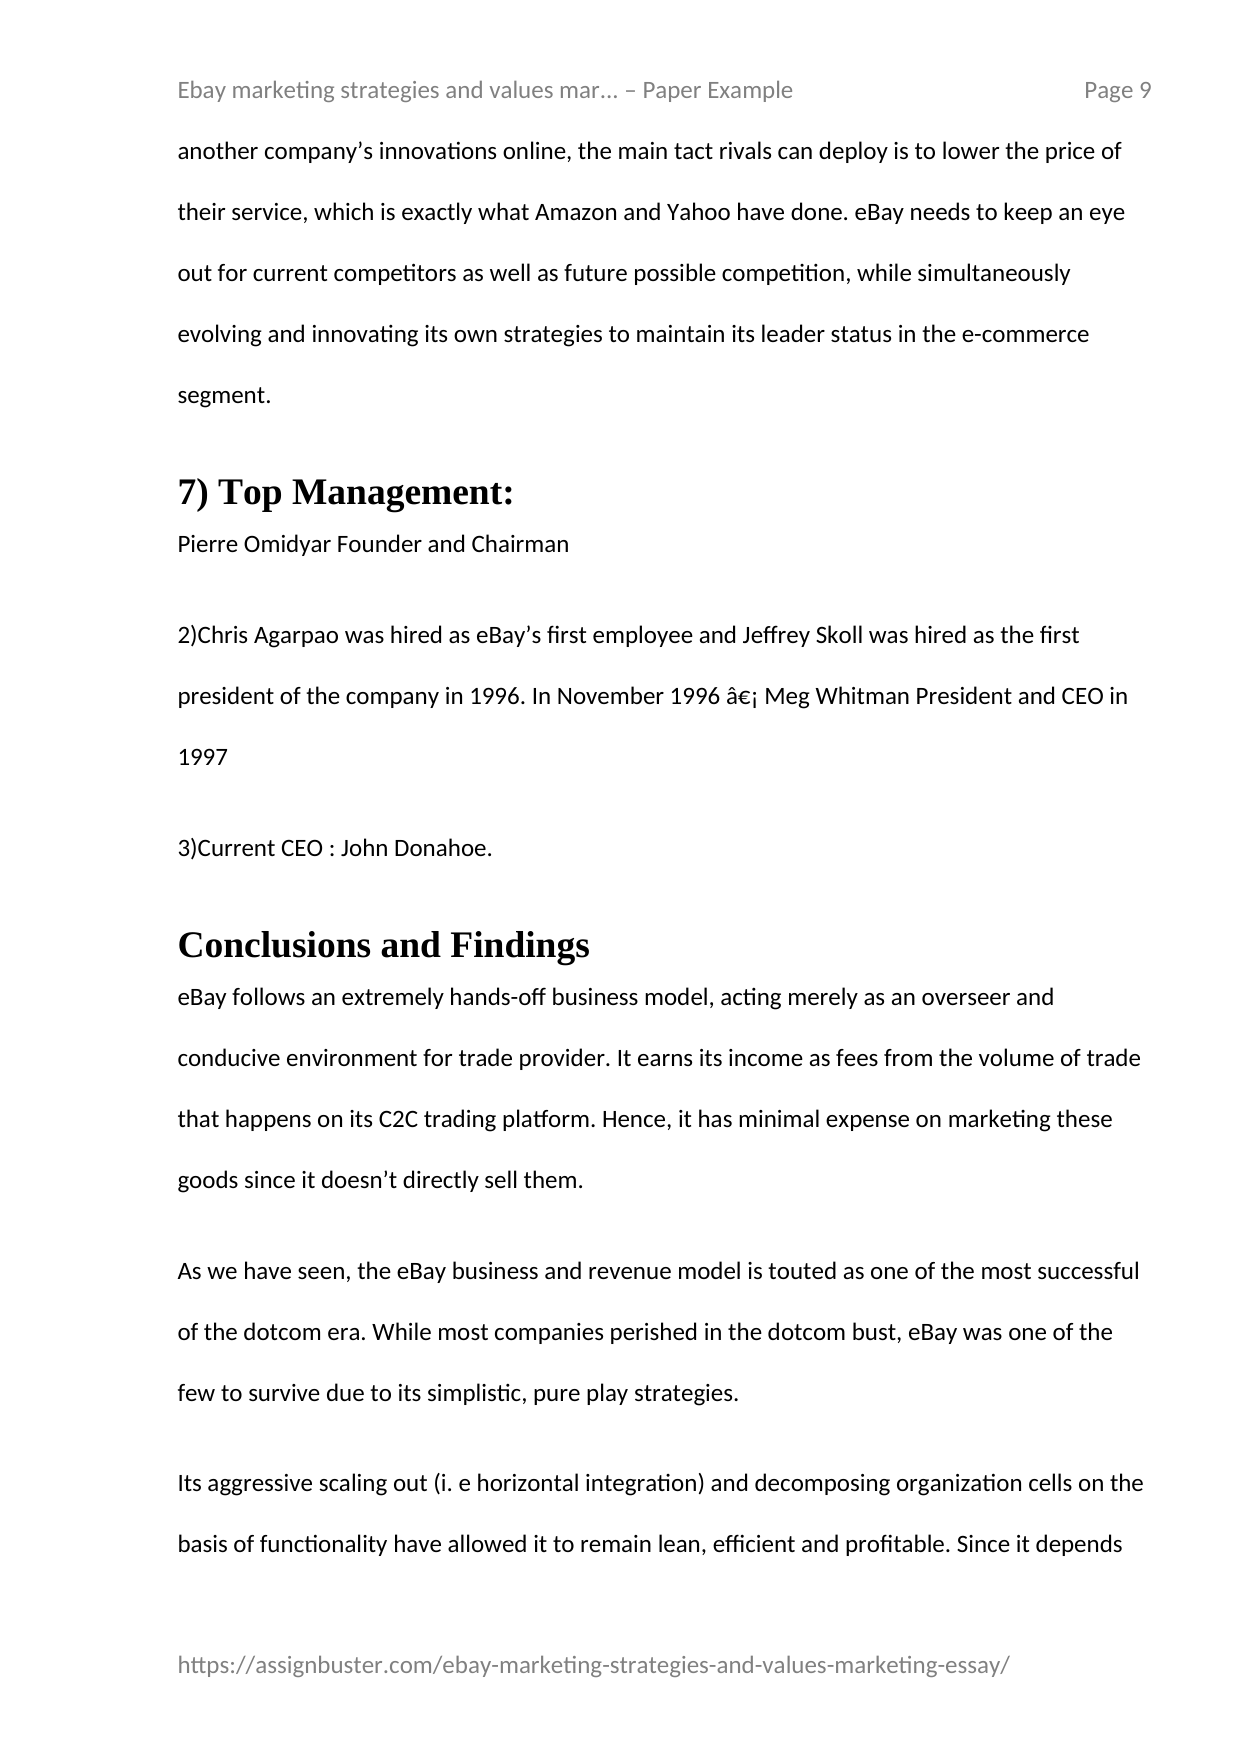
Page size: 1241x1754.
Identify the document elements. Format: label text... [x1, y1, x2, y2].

text 2)Chris Agarpao was hired as eBay’s first employee and Jeffrey Skoll was hired as the first president of the company in 1996. In November 1996 â€¡ Meg Whitman President and CEO in 1997 [177, 619, 1152, 772]
subtitle 7) Top Management: [177, 469, 1152, 513]
text eBay follows an extremely hands-off business model, acting merely as an overseer and conducive environment for trade provider. It earns its income as fees from the volume of trade that happens on its C2C trading platform. Hence, it has minimal expense on marketing these goods since it doesn’t directly sell them. [177, 981, 1152, 1195]
text As we have seen, the eBay business and revenue model is touted as one of the most successful of the dotcom era. While most companies perished in the dotcom bust, eBay was one of the few to survive due to its simplistic, pure play strategies. [177, 1255, 1152, 1407]
subtitle Conclusions and Findings [177, 922, 1152, 965]
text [177, 1467, 1152, 1559]
text 3)Current CEO : John Donahoe. [177, 832, 1152, 862]
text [177, 135, 1152, 409]
text Pierre Omidyar Founder and Chairman [177, 528, 1152, 559]
